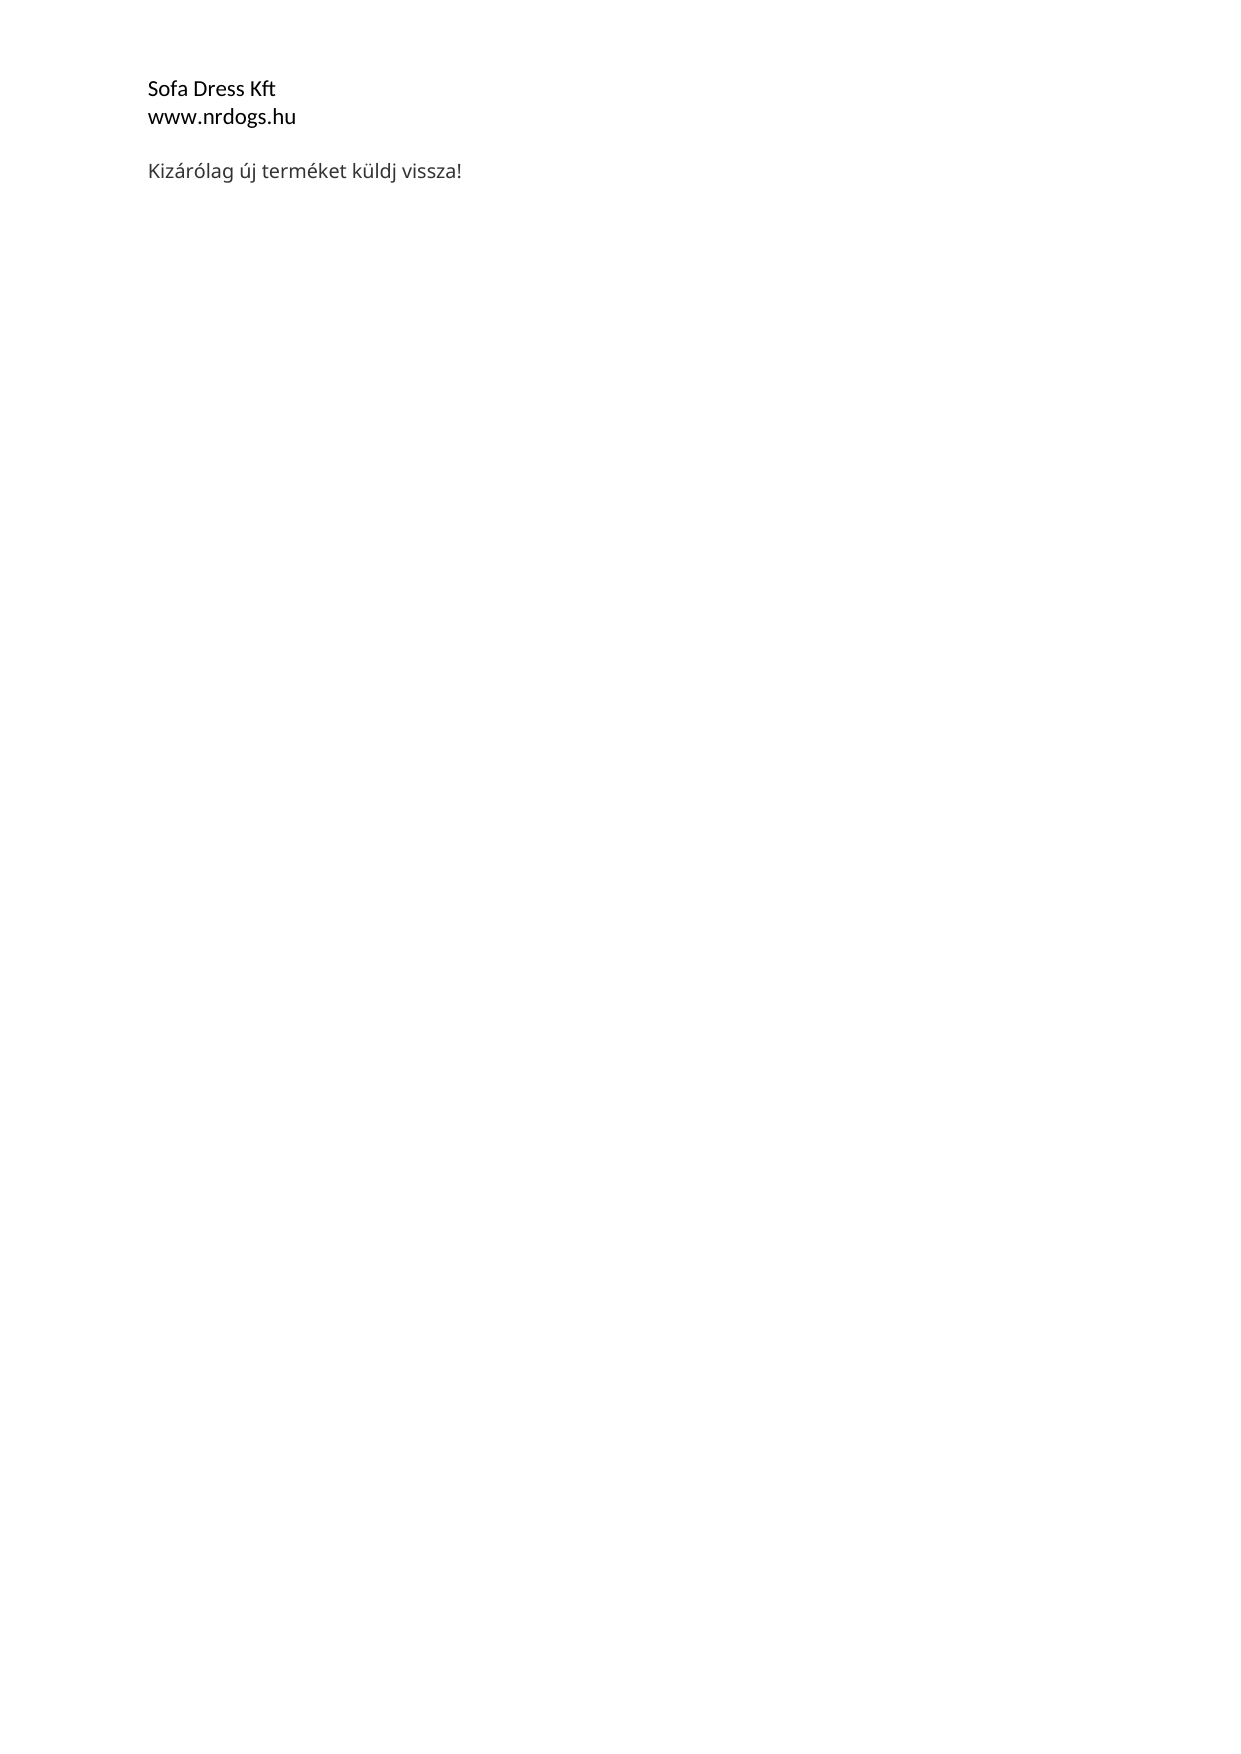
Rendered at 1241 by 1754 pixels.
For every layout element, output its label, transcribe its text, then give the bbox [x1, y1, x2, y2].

text Kizárólag új terméket küldj vissza! [148, 158, 1093, 185]
